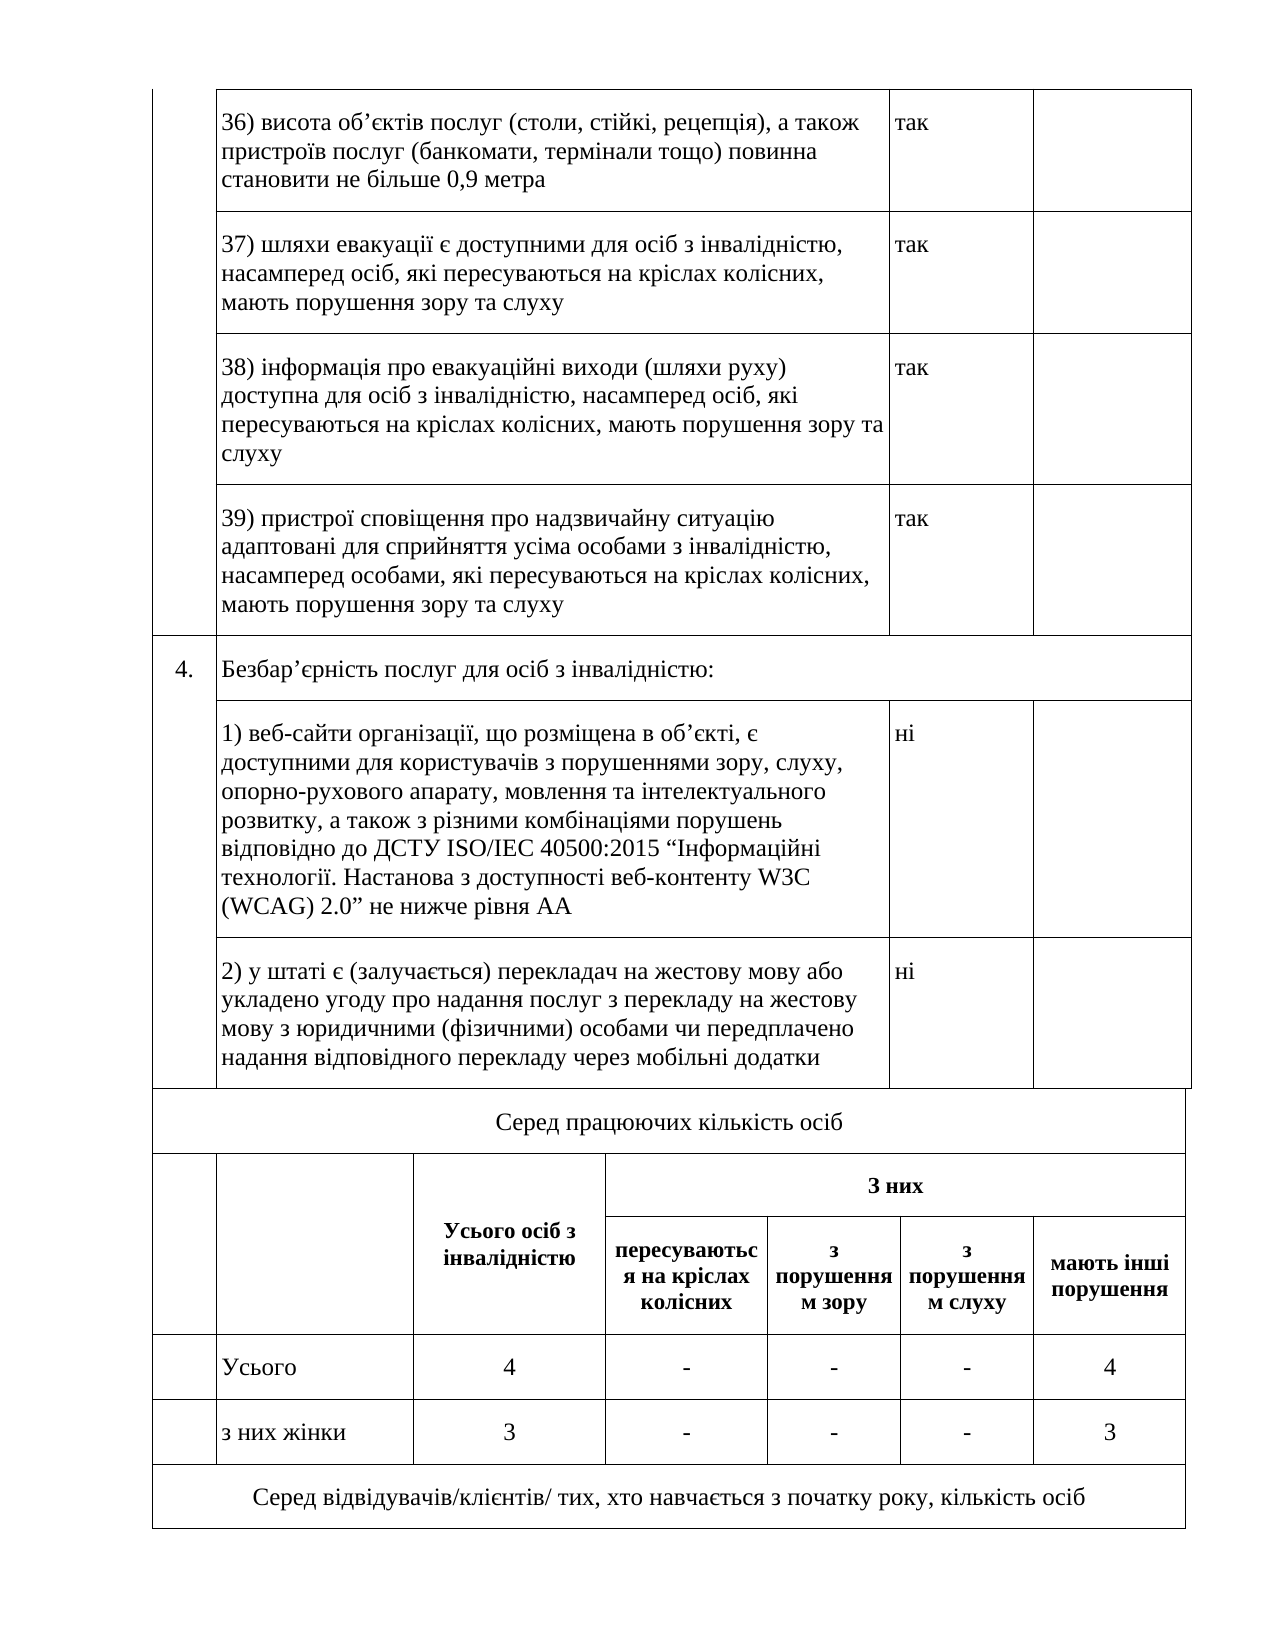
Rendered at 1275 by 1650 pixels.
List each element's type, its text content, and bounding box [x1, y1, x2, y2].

table_cell так [890, 212, 1033, 333]
table_cell мають інші порушення [1034, 1217, 1185, 1334]
table_cell Усього [217, 1335, 413, 1399]
table_cell так [890, 485, 1033, 635]
table_cell - [901, 1335, 1033, 1399]
table_cell Серед відвідувачів/клієнтів/ тих, хто навчається з початку року, кількість осіб [153, 1465, 1185, 1528]
table_cell [1034, 701, 1191, 937]
table_cell - [606, 1400, 767, 1463]
table_cell [153, 1400, 216, 1463]
table_cell З них [606, 1154, 1185, 1216]
table_cell [153, 1335, 216, 1399]
table_cell - [768, 1335, 900, 1399]
table_cell 3 [414, 1400, 605, 1463]
table_cell 4 [414, 1335, 605, 1399]
table_cell з них жінки [217, 1400, 413, 1463]
table_cell - [768, 1400, 900, 1463]
table_cell 36) висота об’єктів послуг (столи, стійкі, рецепція), а також пристроїв послуг (банкомати, термінали тощо) повинна становити не більше 0,9 метра [217, 90, 889, 211]
table_cell [1034, 90, 1191, 211]
table_cell Безбар’єрність послуг для осіб з інвалідністю: [217, 636, 1191, 700]
table_cell з порушенням зору [768, 1217, 900, 1334]
table_cell 37) шляхи евакуації є доступними для осіб з інвалідністю, насамперед осіб, які пересуваються на кріслах колісних, мають порушення зору та слуху [217, 212, 889, 333]
table_cell так [890, 90, 1033, 211]
table_cell Серед працюючих кількість осіб [153, 1089, 1185, 1153]
table_cell 3 [1034, 1400, 1185, 1463]
table_cell так [890, 334, 1033, 484]
table_cell пересуваються на кріслах колісних [606, 1217, 767, 1334]
table_cell 4. [153, 636, 216, 1088]
table_cell [1034, 485, 1191, 635]
table_cell Усього осіб з інвалідністю [414, 1154, 605, 1334]
table_cell з порушенням слуху [901, 1217, 1033, 1334]
table_cell 2) у штаті є (залучається) перекладач на жестову мову або укладено угоду про надання послуг з перекладу на жестову мову з юридичними (фізичними) особами чи передплачено надання відповідного перекладу через мобільні додатки [217, 938, 889, 1088]
table_cell [1034, 334, 1191, 484]
table_cell [153, 1154, 216, 1334]
table_cell [217, 1154, 413, 1334]
table_cell 1) веб-сайти організації, що розміщена в об’єкті, є доступними для користувачів з порушеннями зору, слуху, опорно-рухового апарату, мовлення та інтелектуального розвитку, а також з різними комбінаціями порушень відповідно до ДСТУ ISO/IEC 40500:2015 “Інформаційні технології. Настанова з доступності веб-контенту W3C (WCAG) 2.0” не нижче рівня АА [217, 701, 889, 937]
table_cell 4 [1034, 1335, 1185, 1399]
table_cell ні [890, 938, 1033, 1088]
table_cell ні [890, 701, 1033, 937]
table_cell [1034, 212, 1191, 333]
table_cell - [606, 1335, 767, 1399]
table_cell 38) інформація про евакуаційні виходи (шляхи руху) доступна для осіб з інвалідністю, насамперед осіб, які пересуваються на кріслах колісних, мають порушення зору та слуху [217, 334, 889, 484]
table_cell 39) пристрої сповіщення про надзвичайну ситуацію адаптовані для сприйняття усіма особами з інвалідністю, насамперед особами, які пересуваються на кріслах колісних, мають порушення зору та слуху [217, 485, 889, 635]
table_cell - [901, 1400, 1033, 1463]
table_cell [1034, 938, 1191, 1088]
